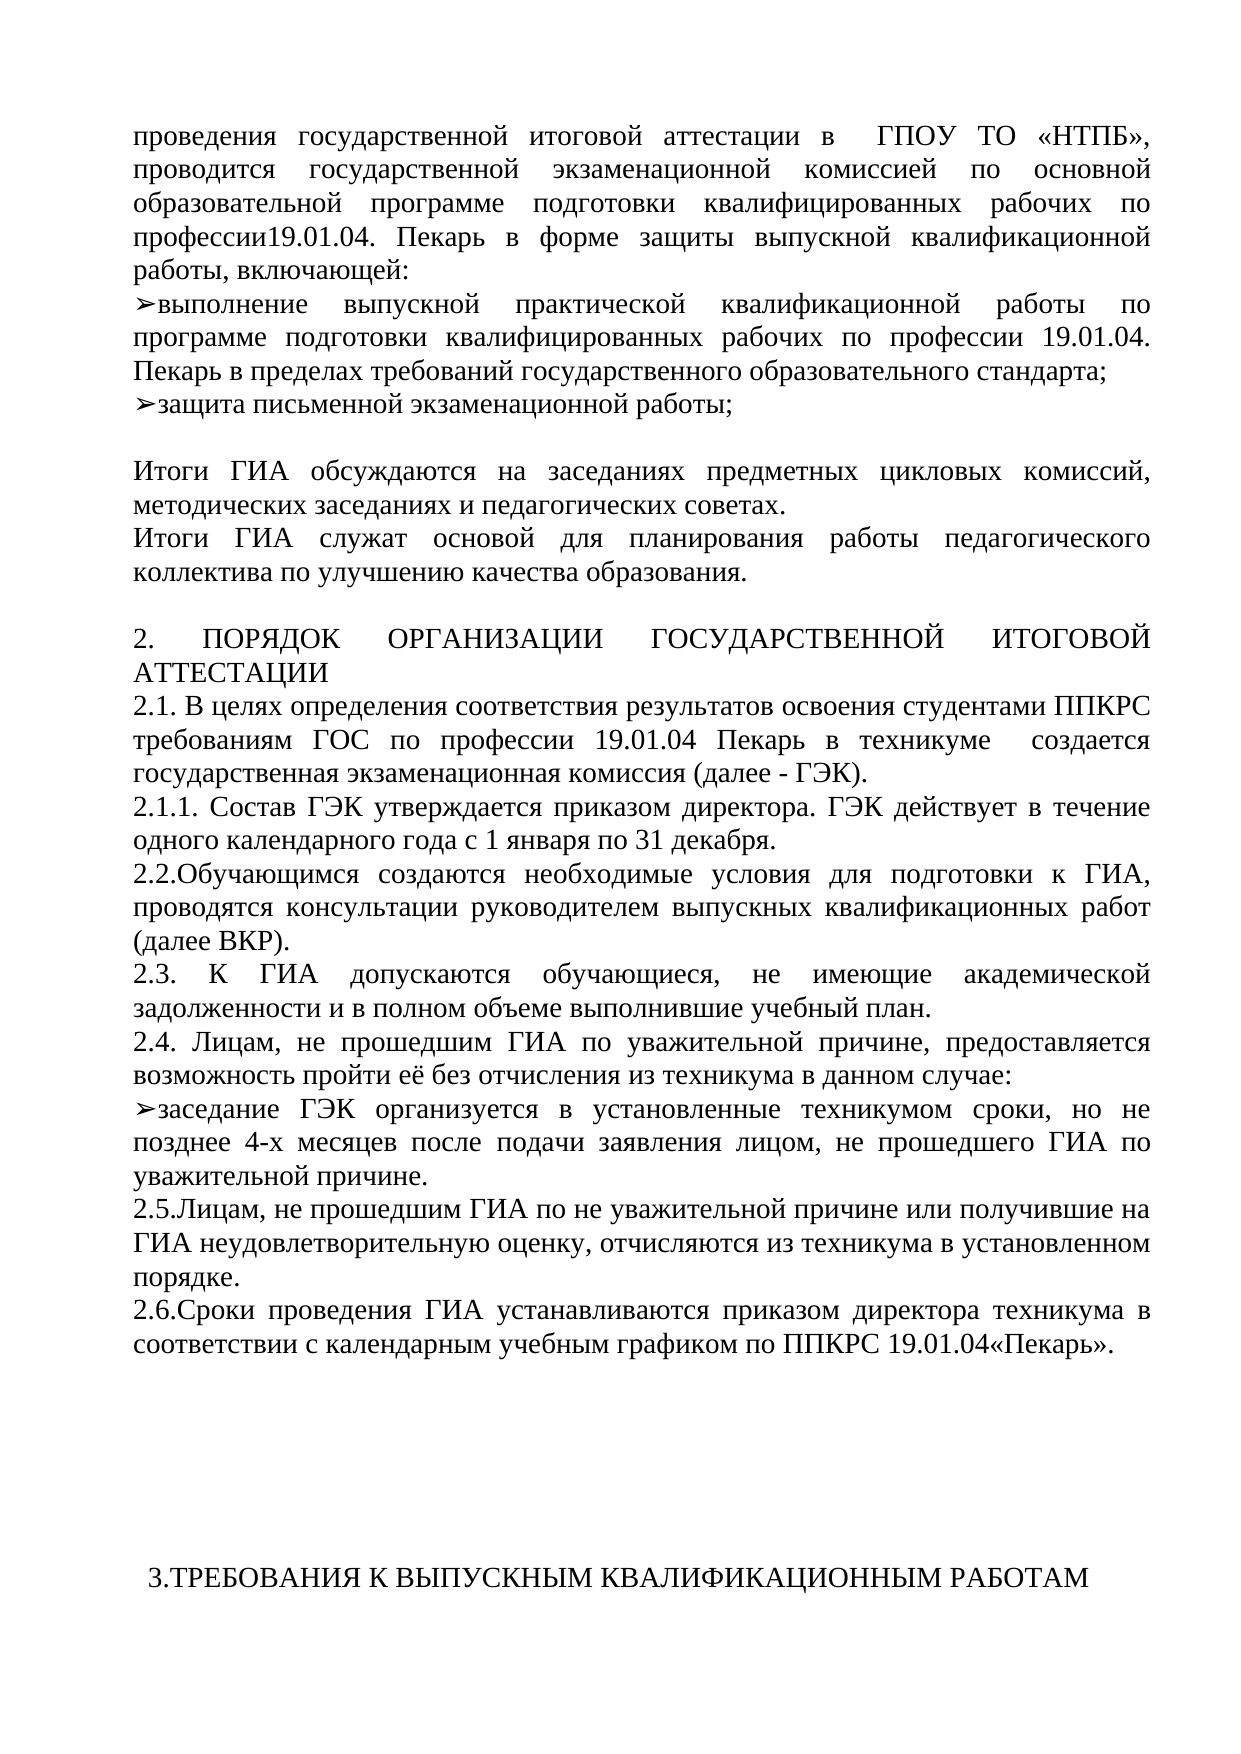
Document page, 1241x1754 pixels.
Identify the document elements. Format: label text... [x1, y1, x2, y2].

text 2.3. К ГИА допускаются обучающиеся, не имеющие академической задолженности и в полном объеме выполнившие учебный план. [133, 957, 1152, 1024]
text Итоги ГИА служат основой для планирования работы педагогического коллектива по улучшению качества образования. [133, 521, 1152, 588]
text 2.6.Сроки проведения ГИА устанавливаются приказом директора техникума в соответствии с календарным учебным графиком по ППКРС 19.01.04«Пекарь». [133, 1292, 1152, 1359]
text ➢защита письменной экзаменационной работы; [133, 386, 1152, 420]
text 2.5.Лицам, не прошедшим ГИА по не уважительной причине или получившие на ГИА неудовлетворительную оценку, отчисляются из техникума в установленном порядке. [133, 1192, 1152, 1292]
text 2.1.1. Состав ГЭК утверждается приказом директора. ГЭК действует в течение одного календарного года с 1 января по 31 декабря. [133, 789, 1152, 856]
text 3.ТРЕБОВАНИЯ К ВЫПУСКНЫМ КВАЛИФИКАЦИОННЫМ РАБОТАМ [148, 1561, 1152, 1594]
text проведения государственной итоговой аттестации в ГПОУ ТО «НТПБ», проводится государственной экзаменационной комиссией по основной образовательной программе подготовки квалифицированных рабочих по профессии19.01.04. Пекарь в форме защиты выпускной квалификационной работы, включающей: [133, 118, 1152, 286]
text 2.4. Лицам, не прошедшим ГИА по уважительной причине, предоставляется возможность пройти её без отчисления из техникума в данном случае: [133, 1024, 1152, 1091]
text Итоги ГИА обсуждаются на заседаниях предметных цикловых комиссий, методических заседаниях и педагогических советах. [133, 453, 1152, 521]
text ➢заседание ГЭК организуется в установленные техникумом сроки, но не позднее 4-х месяцев после подачи заявления лицом, не прошедшего ГИА по уважительной причине. [133, 1091, 1152, 1192]
text 2.1. В целях определения соответствия результатов освоения студентами ППКРС требованиям ГОС по профессии 19.01.04 Пекарь в техникуме создается государственная экзаменационная комиссия (далее - ГЭК). [133, 688, 1152, 789]
text 2. ПОРЯДОК ОРГАНИЗАЦИИ ГОСУДАРСТВЕННОЙ ИТОГОВОЙ АТТЕСТАЦИИ [133, 621, 1152, 688]
text ➢выполнение выпускной практической квалификационной работы по программе подготовки квалифицированных рабочих по профессии 19.01.04. Пекарь в пределах требований государственного образовательного стандарта; [133, 286, 1152, 386]
text 2.2.Обучающимся создаются необходимые условия для подготовки к ГИА, проводятся консультации руководителем выпускных квалификационных работ (далее ВКР). [133, 856, 1152, 957]
